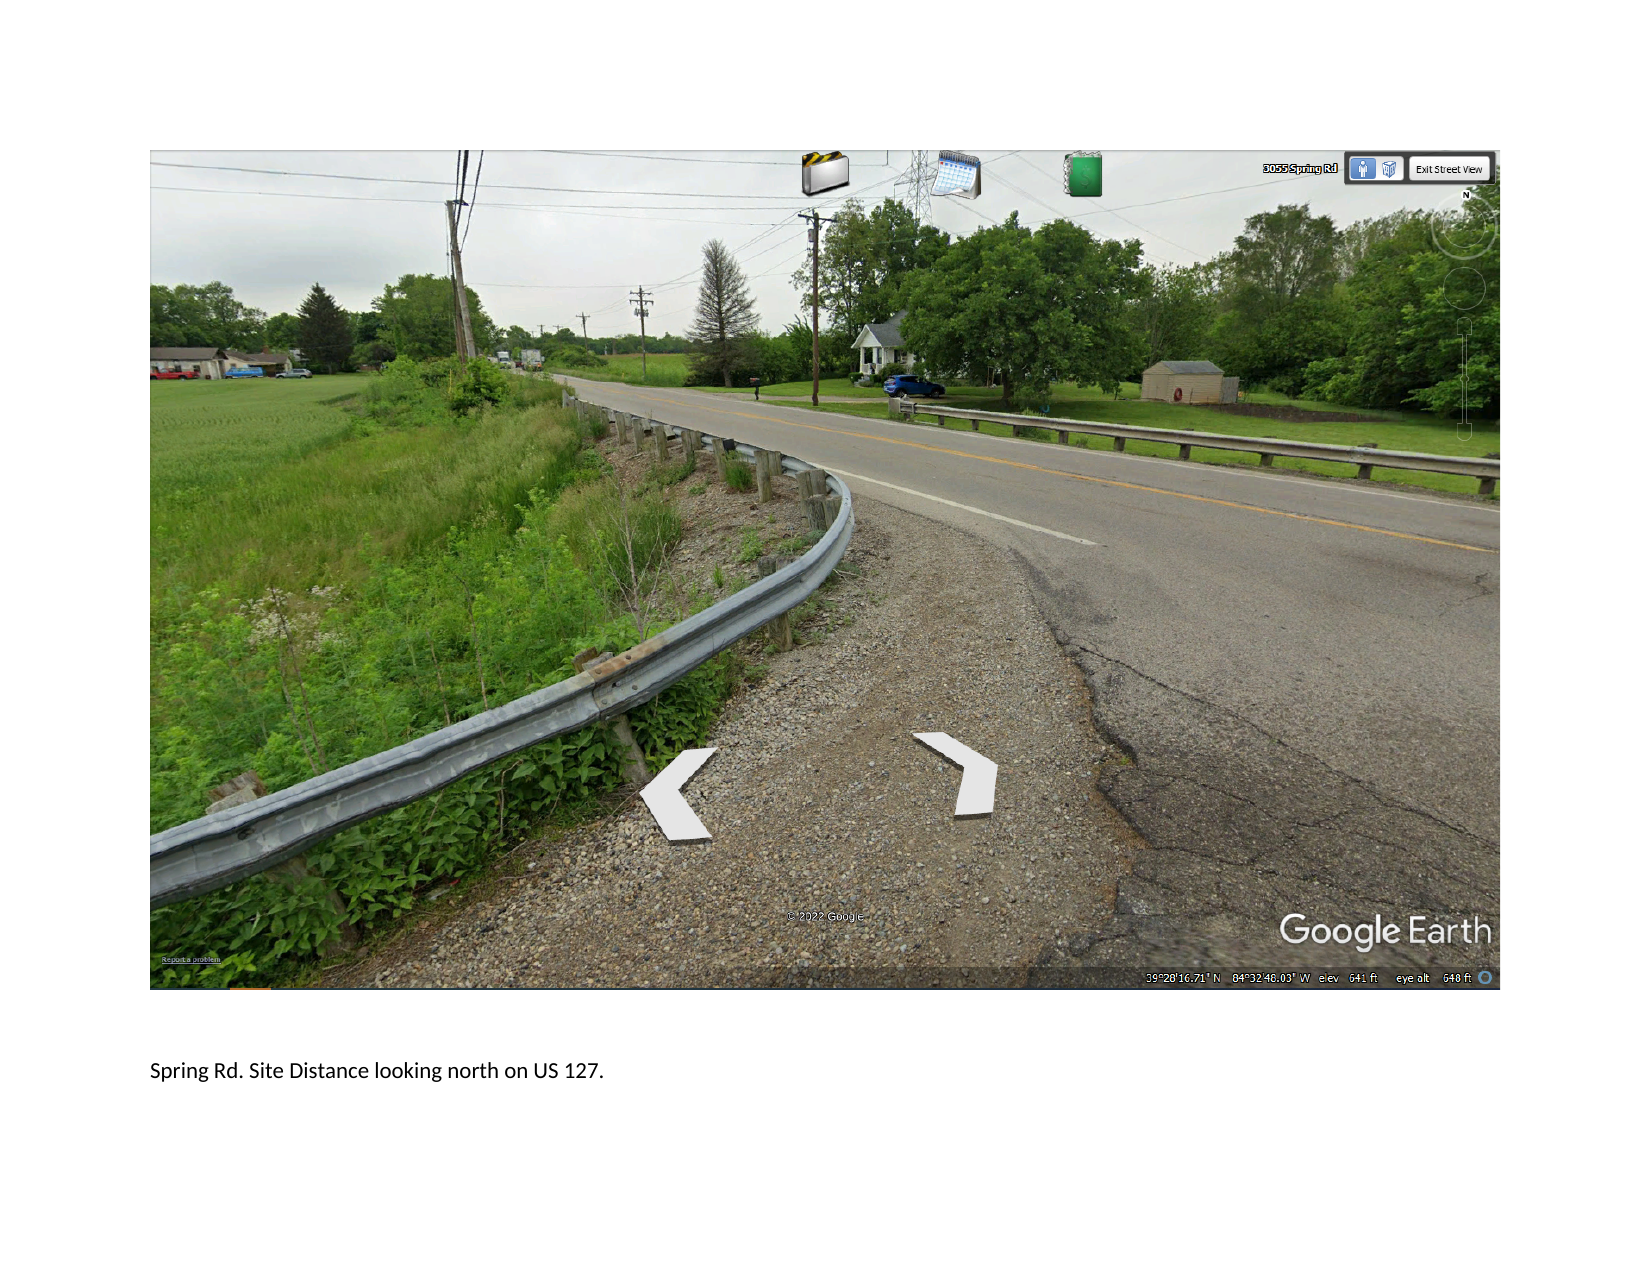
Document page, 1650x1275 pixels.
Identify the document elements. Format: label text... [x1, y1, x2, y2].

text Spring Rd. Site Distance looking north on US 127. [150, 1056, 1500, 1084]
picture [150, 150, 1500, 990]
